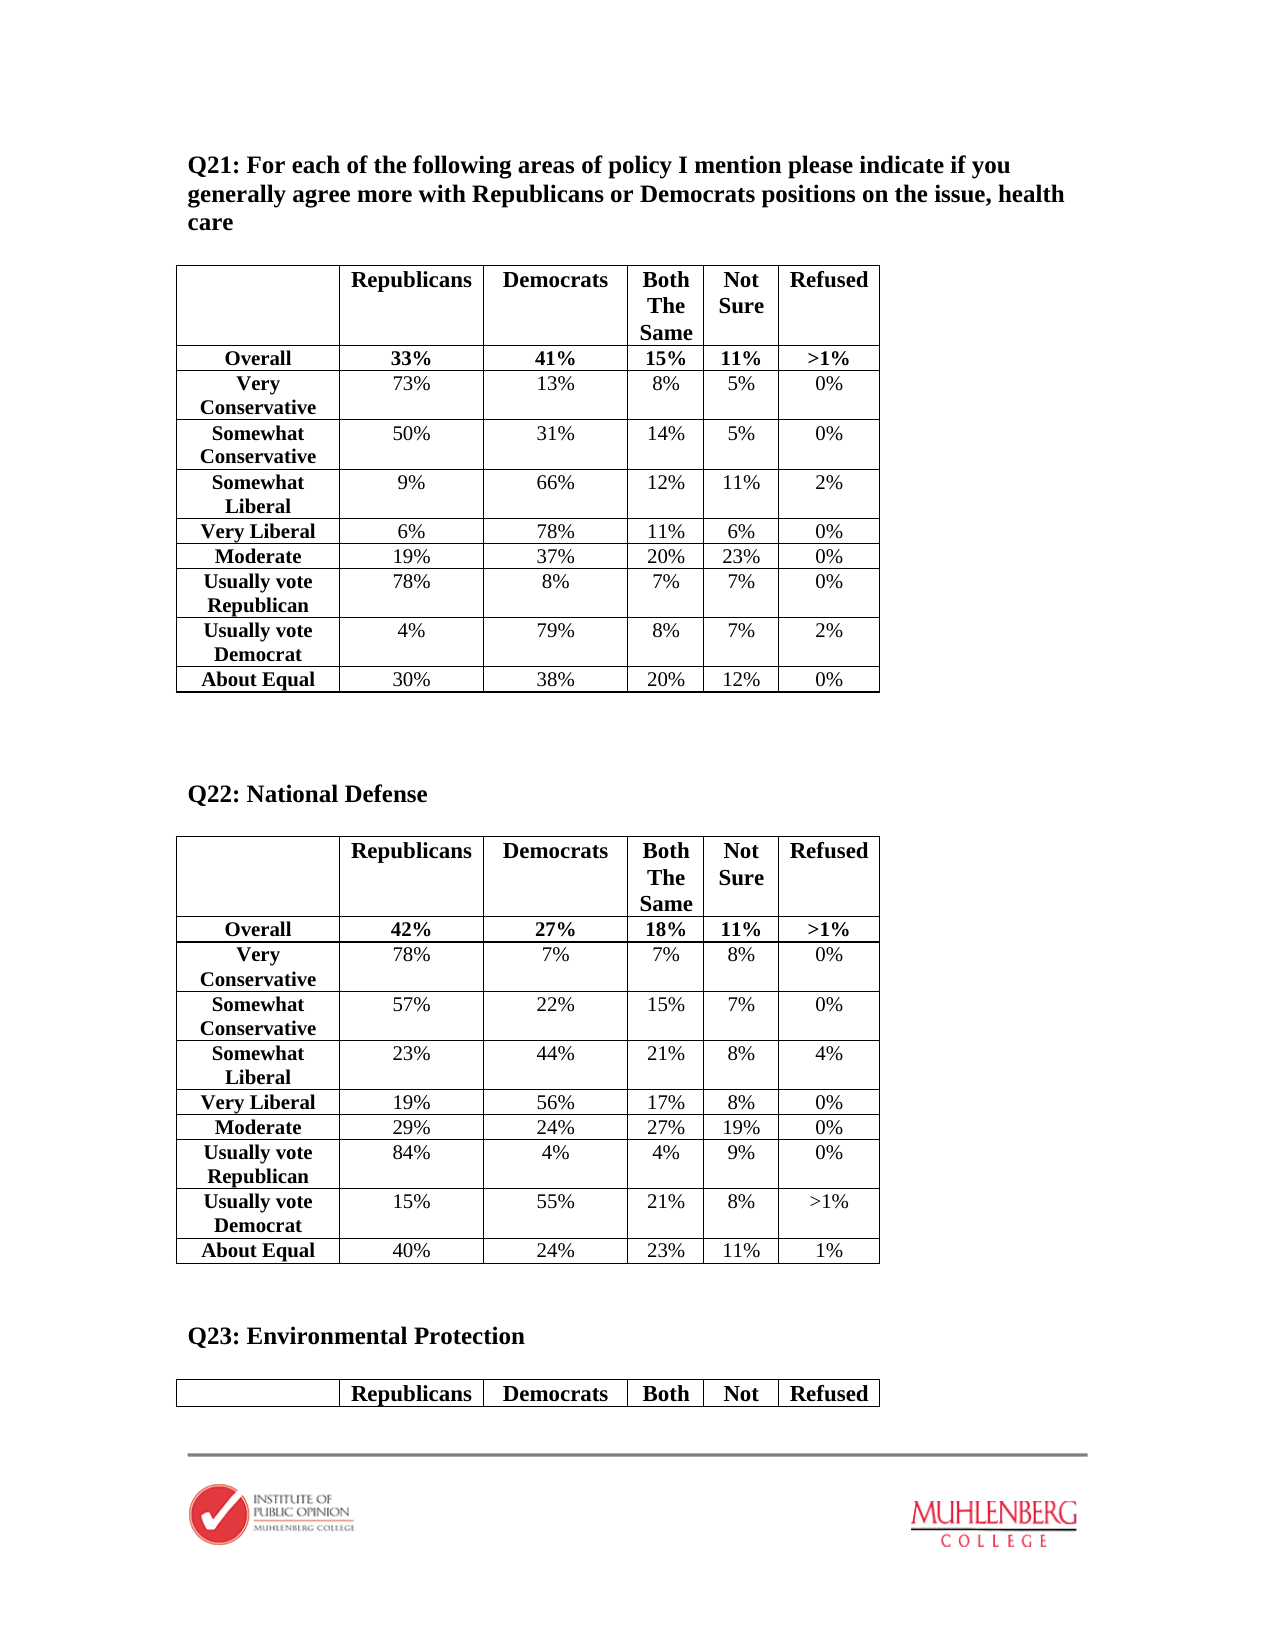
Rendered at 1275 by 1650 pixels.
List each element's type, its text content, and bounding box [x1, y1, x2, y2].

table_header Refused [779, 1380, 879, 1406]
table_cell Somewhat Conservative [177, 992, 339, 1040]
table_cell About Equal [177, 1239, 339, 1262]
table_cell 6% [340, 519, 483, 543]
table_header Republicans [340, 1380, 483, 1406]
table_cell 23% [628, 1239, 703, 1262]
table_cell Somewhat Liberal [177, 1041, 339, 1089]
table_cell 33% [340, 346, 483, 370]
text Q22: National Defense [187, 779, 1087, 807]
table_cell 6% [704, 519, 778, 543]
table_cell 56% [484, 1090, 627, 1114]
table_cell Usually vote Republican [177, 569, 339, 617]
table_cell 37% [484, 544, 627, 568]
table_cell 8% [704, 1041, 778, 1089]
table_cell About Equal [177, 667, 339, 691]
table_cell 55% [484, 1189, 627, 1237]
table_header Democrats [484, 837, 627, 916]
table_cell 73% [340, 371, 483, 419]
text Q23: Environmental Protection [187, 1321, 1087, 1350]
table_cell 21% [628, 1189, 703, 1237]
table_header Both The Same [628, 1380, 703, 1406]
table_cell 9% [340, 470, 483, 518]
table_cell 24% [484, 1239, 627, 1262]
table_cell Usually vote Republican [177, 1140, 339, 1188]
table_cell 11% [704, 917, 778, 941]
table_header [177, 1380, 339, 1406]
table_cell 57% [340, 992, 483, 1040]
table_cell Moderate [177, 1115, 339, 1139]
table_cell Very Liberal [177, 519, 339, 543]
table_cell >1% [779, 917, 879, 941]
table_cell 4% [628, 1140, 703, 1188]
table_cell 11% [628, 519, 703, 543]
table_header Refused [779, 837, 879, 916]
table_cell Moderate [177, 544, 339, 568]
table_cell 20% [628, 667, 703, 691]
table_cell 14% [628, 420, 703, 468]
table_cell 19% [704, 1115, 778, 1139]
table_cell 18% [628, 917, 703, 941]
table_cell 2% [779, 618, 879, 666]
table_cell 4% [484, 1140, 627, 1188]
table_cell 29% [340, 1115, 483, 1139]
table_cell 12% [628, 470, 703, 518]
table_cell 31% [484, 420, 627, 468]
table_header [177, 837, 339, 916]
table_cell >1% [779, 1189, 879, 1237]
table_cell 41% [484, 346, 627, 370]
table_cell 79% [484, 618, 627, 666]
table_cell 40% [340, 1239, 483, 1262]
table_cell 8% [484, 569, 627, 617]
table_cell Overall [177, 917, 339, 941]
table_cell 4% [779, 1041, 879, 1089]
table_cell Very Liberal [177, 1090, 339, 1114]
table_cell 7% [704, 618, 778, 666]
table_cell 30% [340, 667, 483, 691]
table_cell 1% [779, 1239, 879, 1262]
table_cell 8% [628, 618, 703, 666]
table_cell 12% [704, 667, 778, 691]
table_cell 5% [704, 420, 778, 468]
table_cell 11% [704, 346, 778, 370]
table_cell 15% [340, 1189, 483, 1237]
table_header Democrats [484, 1380, 627, 1406]
table_cell 38% [484, 667, 627, 691]
table_cell 11% [704, 1239, 778, 1262]
table_cell 23% [340, 1041, 483, 1089]
table_cell 9% [704, 1140, 778, 1188]
table_cell Somewhat Liberal [177, 470, 339, 518]
table_header Democrats [484, 266, 627, 345]
table_cell 7% [628, 943, 703, 991]
table_cell >1% [779, 346, 879, 370]
table_header Not Sure [704, 837, 778, 916]
table_cell 8% [628, 371, 703, 419]
table_cell Very Conservative [177, 371, 339, 419]
table_cell Somewhat Conservative [177, 420, 339, 468]
table_cell 8% [704, 943, 778, 991]
table_cell Overall [177, 346, 339, 370]
table_cell 0% [779, 420, 879, 468]
table_cell 44% [484, 1041, 627, 1089]
table_cell 0% [779, 667, 879, 691]
picture [911, 1501, 1077, 1547]
table_header [177, 266, 339, 345]
table_cell 78% [340, 569, 483, 617]
table_cell 78% [484, 519, 627, 543]
table_cell 78% [340, 943, 483, 991]
table_cell 0% [779, 569, 879, 617]
table_header Not Sure [704, 266, 778, 345]
table_cell 66% [484, 470, 627, 518]
table_cell 0% [779, 992, 879, 1040]
table_cell 7% [484, 943, 627, 991]
table_cell 19% [340, 1090, 483, 1114]
table_header Refused [779, 266, 879, 345]
table_cell 7% [628, 569, 703, 617]
table_cell 0% [779, 1090, 879, 1114]
table_header Both The Same [628, 266, 703, 345]
table_cell 8% [704, 1189, 778, 1237]
table_cell 15% [628, 992, 703, 1040]
table_cell 8% [704, 1090, 778, 1114]
table_cell 84% [340, 1140, 483, 1188]
table_cell 5% [704, 371, 778, 419]
table_cell Very Conservative [177, 943, 339, 991]
table_cell 19% [340, 544, 483, 568]
table_cell 7% [704, 992, 778, 1040]
table_cell Usually vote Democrat [177, 1189, 339, 1237]
table_header Republicans [340, 266, 483, 345]
table_cell 20% [628, 544, 703, 568]
table_cell 0% [779, 544, 879, 568]
table_cell 0% [779, 943, 879, 991]
table_cell 13% [484, 371, 627, 419]
table_cell 17% [628, 1090, 703, 1114]
table_cell 7% [704, 569, 778, 617]
table_header Republicans [340, 837, 483, 916]
table_cell 0% [779, 1115, 879, 1139]
table_cell 15% [628, 346, 703, 370]
table_cell Usually vote Democrat [177, 618, 339, 666]
table_cell 4% [340, 618, 483, 666]
table_cell 24% [484, 1115, 627, 1139]
table_header Not Sure [704, 1380, 778, 1406]
table_cell 22% [484, 992, 627, 1040]
table_cell 2% [779, 470, 879, 518]
table_cell 50% [340, 420, 483, 468]
table_cell 21% [628, 1041, 703, 1089]
table_cell 27% [628, 1115, 703, 1139]
table_cell 0% [779, 1140, 879, 1188]
table_cell 42% [340, 917, 483, 941]
table_cell 27% [484, 917, 627, 941]
picture [187, 1482, 355, 1547]
table_cell 0% [779, 371, 879, 419]
text Q21: For each of the following areas of policy I mention please indicate if you generally agree more with Republicans or Democrats positions on the issue, health care [187, 150, 1087, 236]
table_header Both The Same [628, 837, 703, 916]
table_cell 0% [779, 519, 879, 543]
table_cell 23% [704, 544, 778, 568]
table_cell 11% [704, 470, 778, 518]
